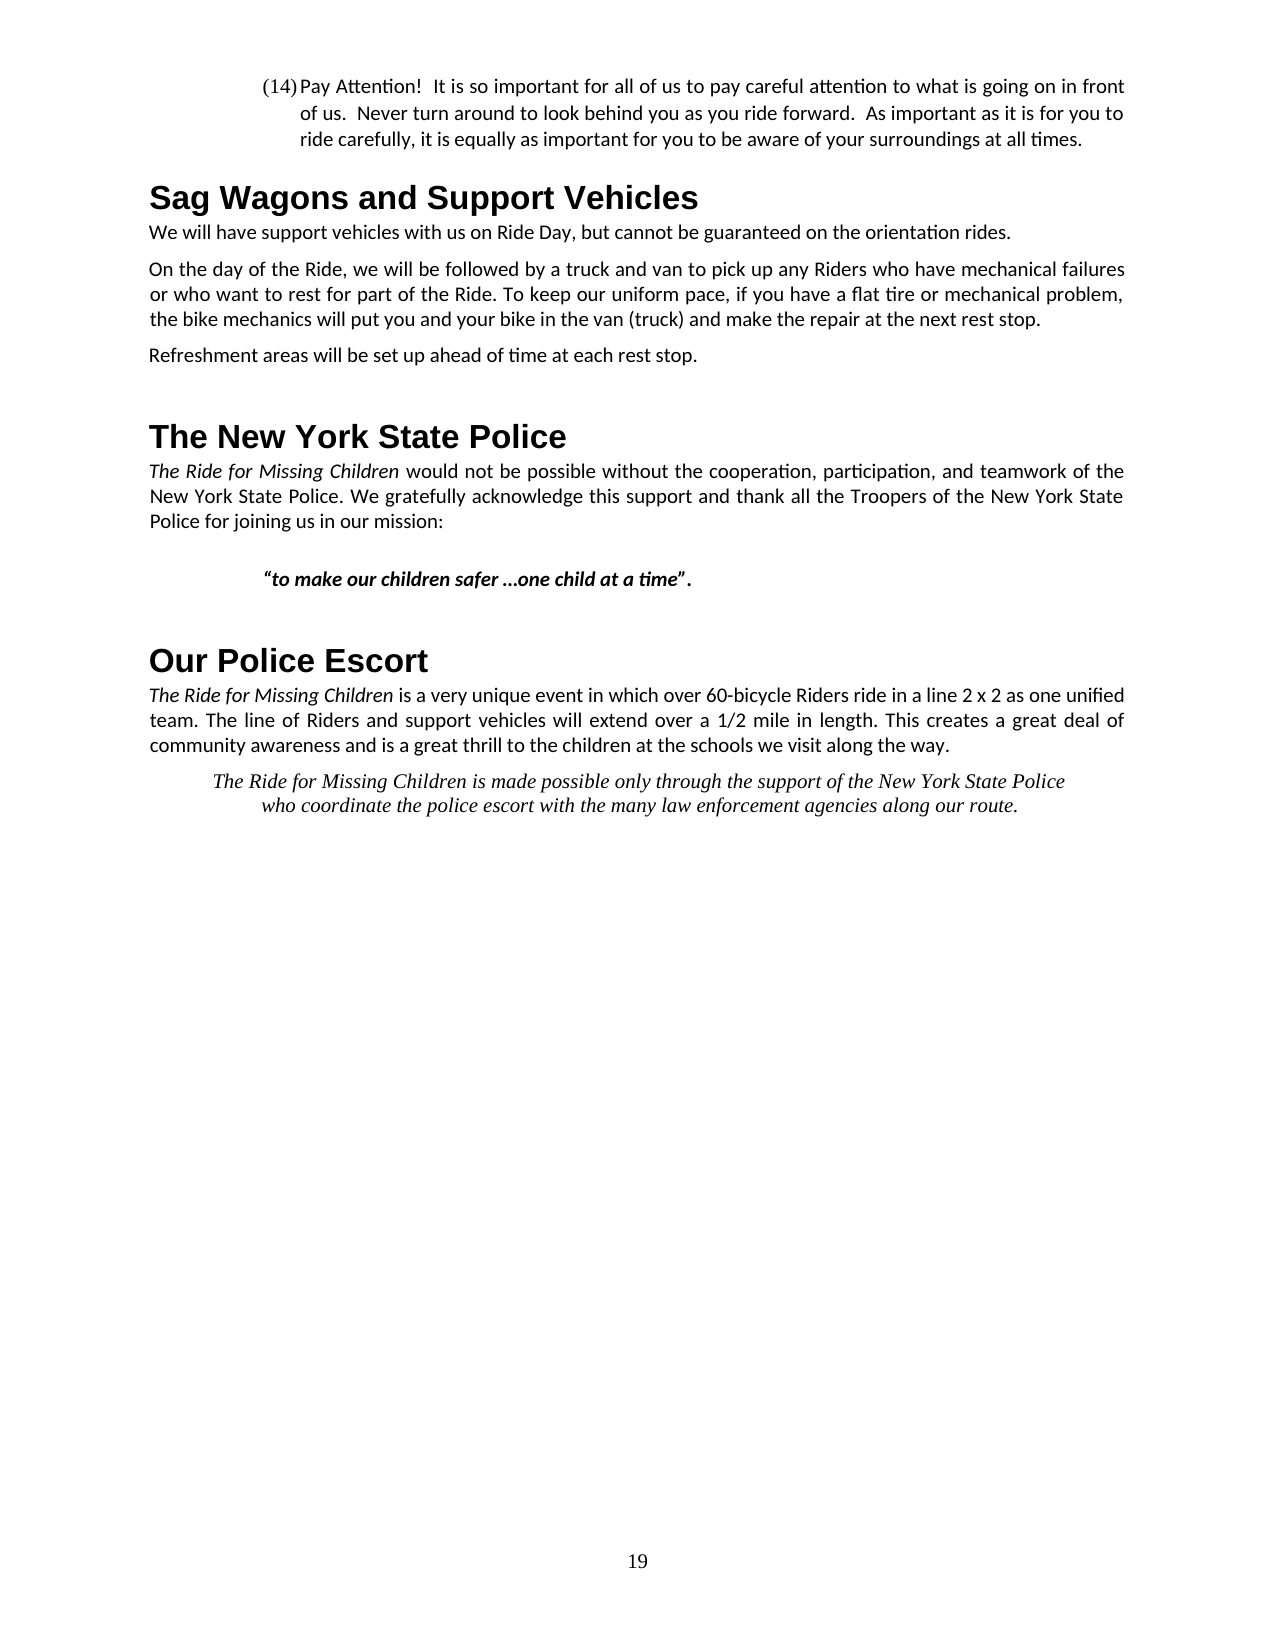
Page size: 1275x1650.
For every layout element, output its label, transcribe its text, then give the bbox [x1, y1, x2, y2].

list Pay Attention! It is so important for all of us to pay careful attention to what is going on in front of us. Never turn around to look behind you as you ride forward. As important as it is for you to ride carefully, it is equally as important for you to be aware of your surroundings at all times. [262, 74, 1127, 151]
text The Ride for Missing Children would not be possible without the cooperation, participation, and teamwork of the New York State Police. We gratefully acknowledge this support and thank all the Troopers of the New York State Police for joining us in our mission: [148, 458, 1126, 534]
text We will have support vehicles with us on Ride Day, but cannot be guaranteed on the orientation rides. [148, 220, 1126, 245]
text On the day of the Ride, we will be followed by a truck and van to pick up any Riders who have mechanical failures or who want to rest for part of the Ride. To keep our uniform pace, if you have a flat tire or mechanical problem, the bike mechanics will put you and your bike in the van (truck) and make the repair at the next rest stop. [148, 256, 1126, 332]
text “to make our children safer …one child at a time”. [262, 567, 1204, 592]
text The Ride for Missing Children is a very unique event in which over 60-bicycle Riders ride in a line 2 x 2 as one unified team. The line of Riders and support vehicles will extend over a 1/2 mile in length. This creates a great deal of community awareness and is a great thrill to the children at the schools we visit along the way. [148, 682, 1126, 758]
subtitle Sag Wagons and Support Vehicles [149, 178, 1152, 217]
text Refreshment areas will be set up ahead of time at each rest stop. [148, 343, 1126, 368]
text The Ride for Missing Children is made possible only through the support of the New York State Police who coordinate the police escort with the many law enforcement agencies along our route. [193, 769, 1087, 817]
subtitle The New York State Police [148, 417, 1152, 455]
subtitle Our Police Escort [148, 641, 1152, 679]
